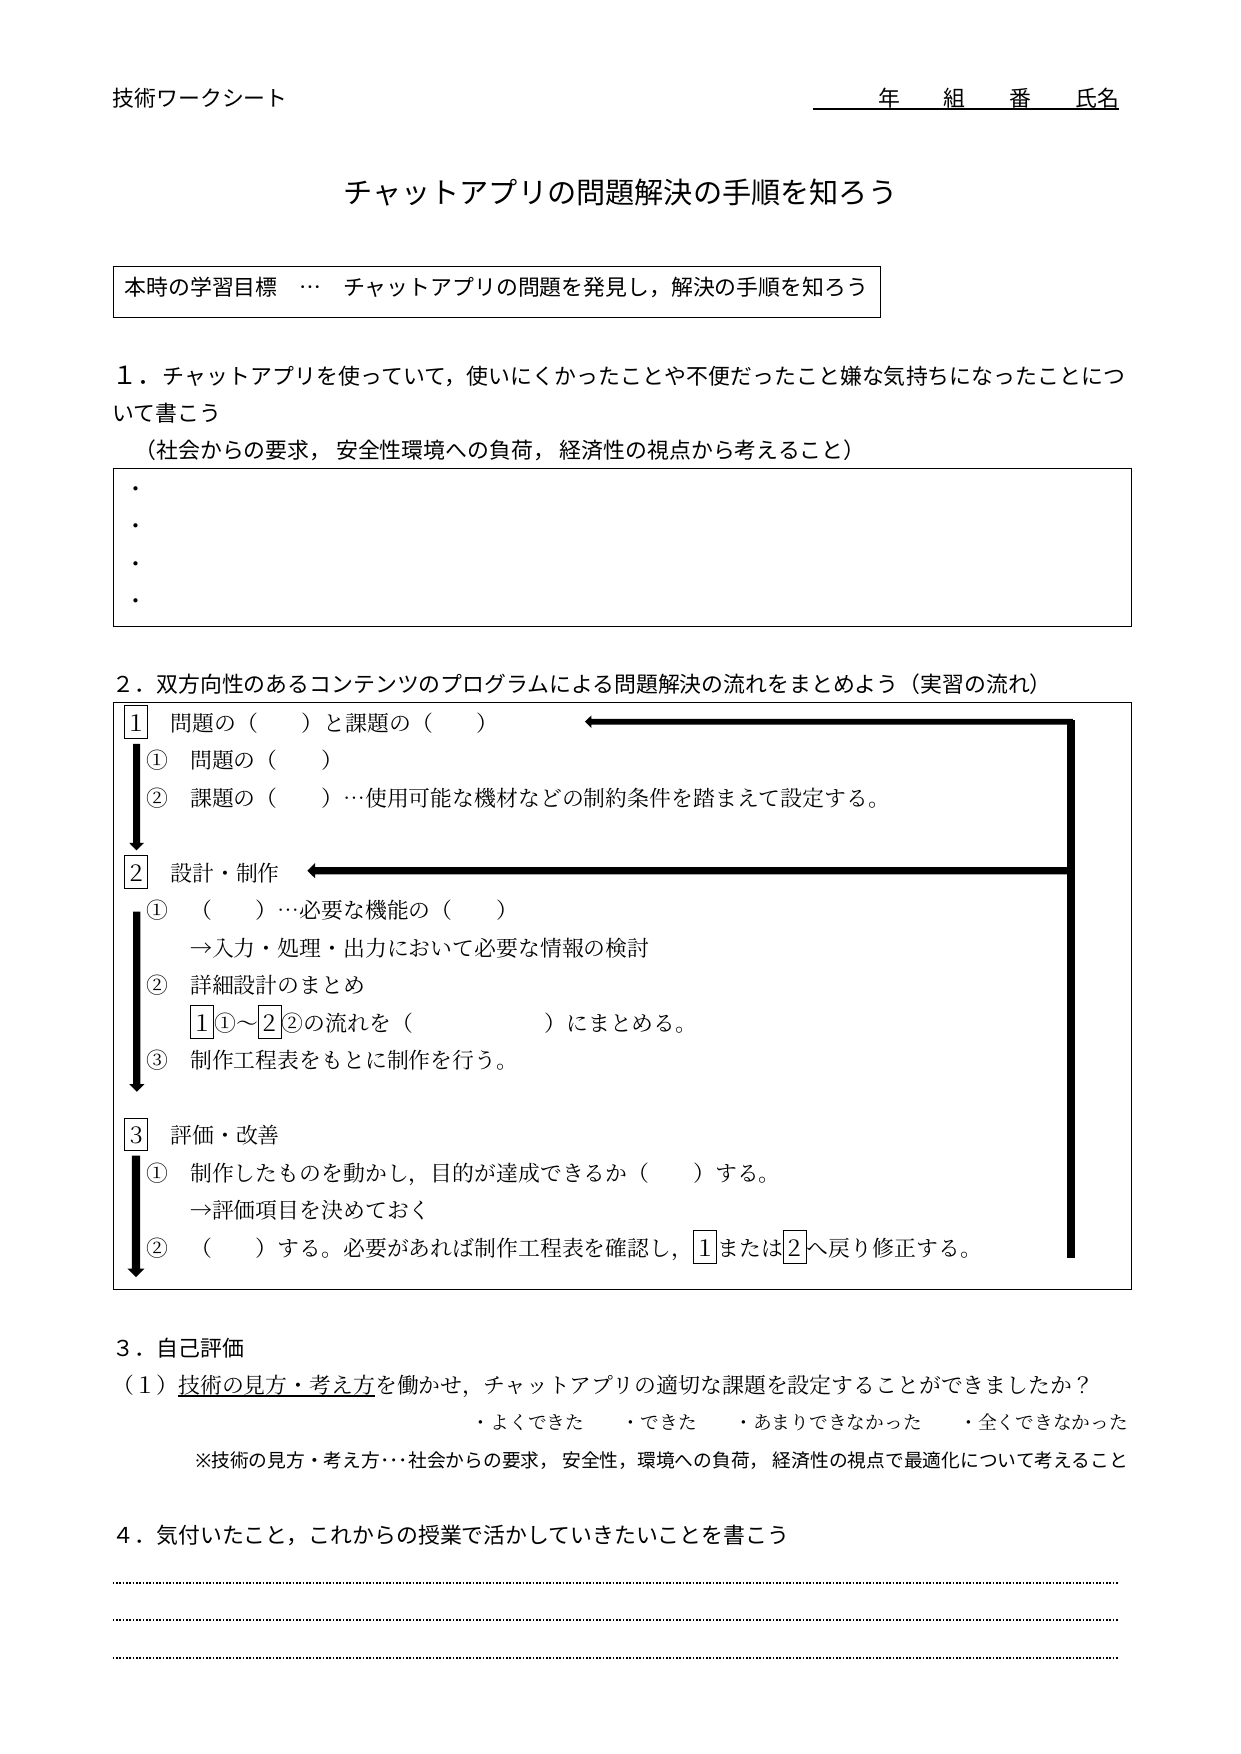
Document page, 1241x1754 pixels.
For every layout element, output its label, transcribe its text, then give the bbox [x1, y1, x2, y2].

text ・よくできた ・できた ・あまりできなかった ・全くできなかった [112, 1403, 1128, 1440]
table_header 本時の学習目標 … チャットアプリの問題を発見し，解決の手順を知ろう [114, 267, 880, 317]
text ※技術の見方・考え方･･･社会からの要求， 安全性，環境への負荷， 経済性の視点で最適化について考えること [112, 1440, 1128, 1478]
text ３．自己評価 [112, 1328, 1128, 1365]
text ４．気付いたこと，これからの授業で活かしていきたいことを書こう [112, 1515, 1128, 1553]
text （１）技術の見方・考え方を働かせ，チャットアプリの適切な課題を設定することができましたか？ [112, 1365, 1128, 1403]
text ２．双方向性のあるコンテンツのプログラムによる問題解決の流れをまとめよう（実習の流れ） [112, 664, 1128, 702]
table_header １ 問題の（ 発見 ）と課題の（ 設定 ） ① 問題の（ 発見 ） ② 課題の（ 設定 ）…使用可能な機材などの制約条件を踏まえて設定する。 ２ 設計・制作 ① （ 設計 ）…必要な機能の（ 検討 ） →入力・処理・出力において必要な情報の検討 ② 詳細設計のまとめ １①～２②の流れを（ ｱｸﾃｨﾋﾞﾃｨ図 ）にまとめる。 ③ 制作工程表をもとに制作を行う。 ３ 評価・改善 ① 制作したものを動かし，目的が達成できるか（ 評価 ）する。 →評価項目を決めておく ② （ 改善 ）する。必要があれば制作工程表を確認し，１または２へ戻り修正する。 [114, 703, 1131, 1289]
text １．チャットアプリを使っていて，使いにくかったことや不便だったこと嫌な気持ちになったことについて書こう [112, 355, 1128, 430]
table_header ・ ・ ・ ・ [114, 469, 1131, 626]
text （社会からの要求， 安全性環境への負荷， 経済性の視点から考えること） [112, 430, 1128, 468]
text チャットアプリの問題解決の手順を知ろう [112, 153, 1128, 228]
text 技術ワークシート 年 組 番 氏名 [112, 78, 1128, 116]
